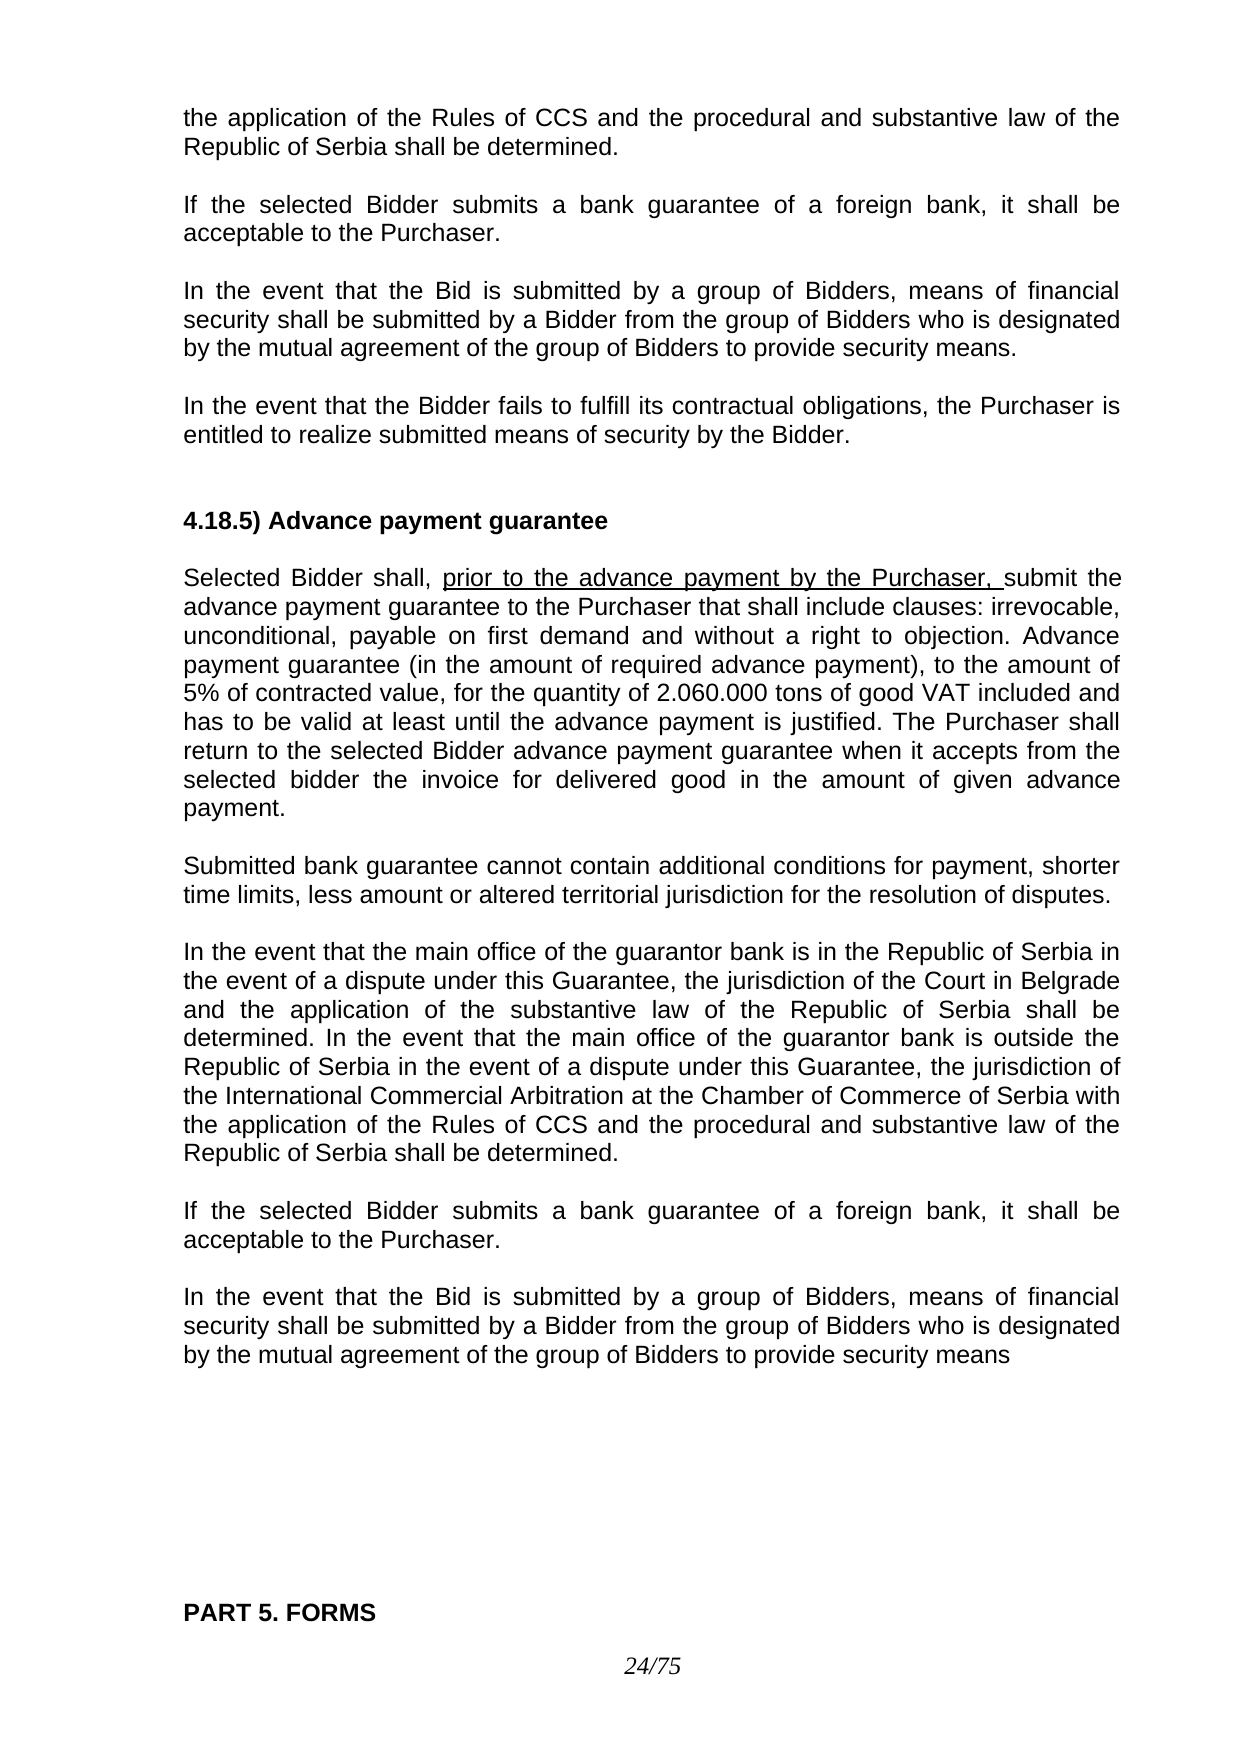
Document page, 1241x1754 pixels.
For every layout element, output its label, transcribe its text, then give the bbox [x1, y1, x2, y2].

text If the selected Bidder submits a bank guarantee of a foreign bank, it shall be acceptable to the Purchaser. [183, 190, 1122, 247]
text In the event that the Bid is submitted by a group of Bidders, means of financial security shall be submitted by a Bidder from the group of Bidders who is designated by the mutual agreement of the group of Bidders to provide security means. [183, 276, 1122, 362]
text Submitted bank guarantee cannot contain additional conditions for payment, shorter time limits, less amount or altered territorial jurisdiction for the resolution of disputes. [183, 851, 1122, 908]
text If the selected Bidder submits a bank guarantee of a foreign bank, it shall be acceptable to the Purchaser. [183, 1196, 1122, 1253]
text In the event that the Bid is submitted by a group of Bidders, means of financial security shall be submitted by a Bidder from the group of Bidders who is designated by the mutual agreement of the group of Bidders to provide security means [183, 1282, 1122, 1368]
text 4.18.5) Advance payment guarantee [183, 506, 1122, 535]
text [183, 103, 1122, 161]
text Selected Bidder shall, prior to the advance payment by the Purchaser, submit the advance payment guarantee to the Purchaser that shall include clauses: irrevocable, unconditional, payable on first demand and without a right to objection. Advance payment guarantee (in the amount of required advance payment), to the amount of 5% of contracted value, for the quantity of 2.060.000 tons of good VAT included and has to be valid at least until the advance payment is justified. The Purchaser shall return to the selected Bidder advance payment guarantee when it accepts from the selected bidder the invoice for delivered good in the amount of given advance payment. [183, 563, 1122, 822]
text PART 5. FORMS [183, 1598, 1152, 1627]
text In the event that the Bidder fails to fulfill its contractual obligations, the Purchaser is entitled to realize submitted means of security by the Bidder. [183, 391, 1122, 448]
